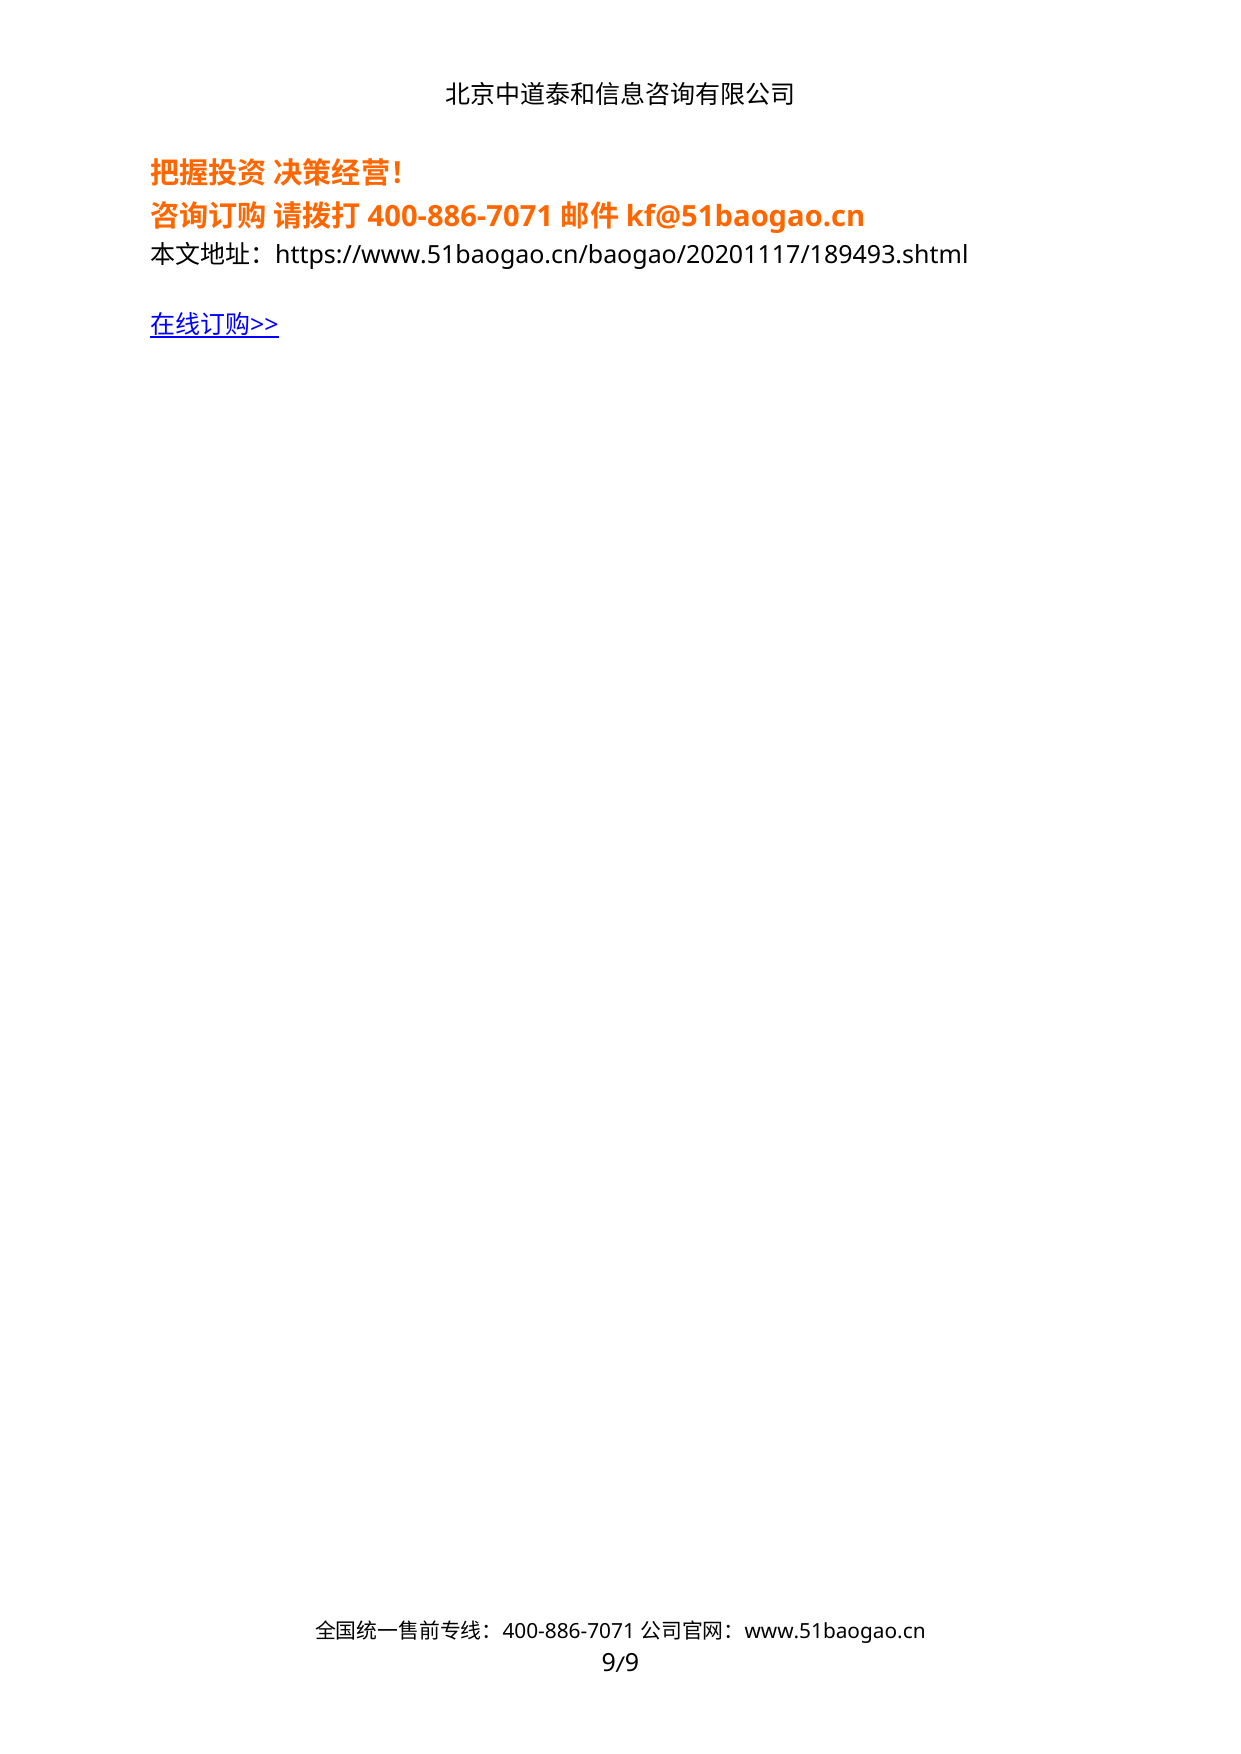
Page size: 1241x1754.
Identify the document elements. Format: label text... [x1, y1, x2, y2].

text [150, 150, 1090, 271]
text 在线订购>> [150, 271, 1090, 341]
